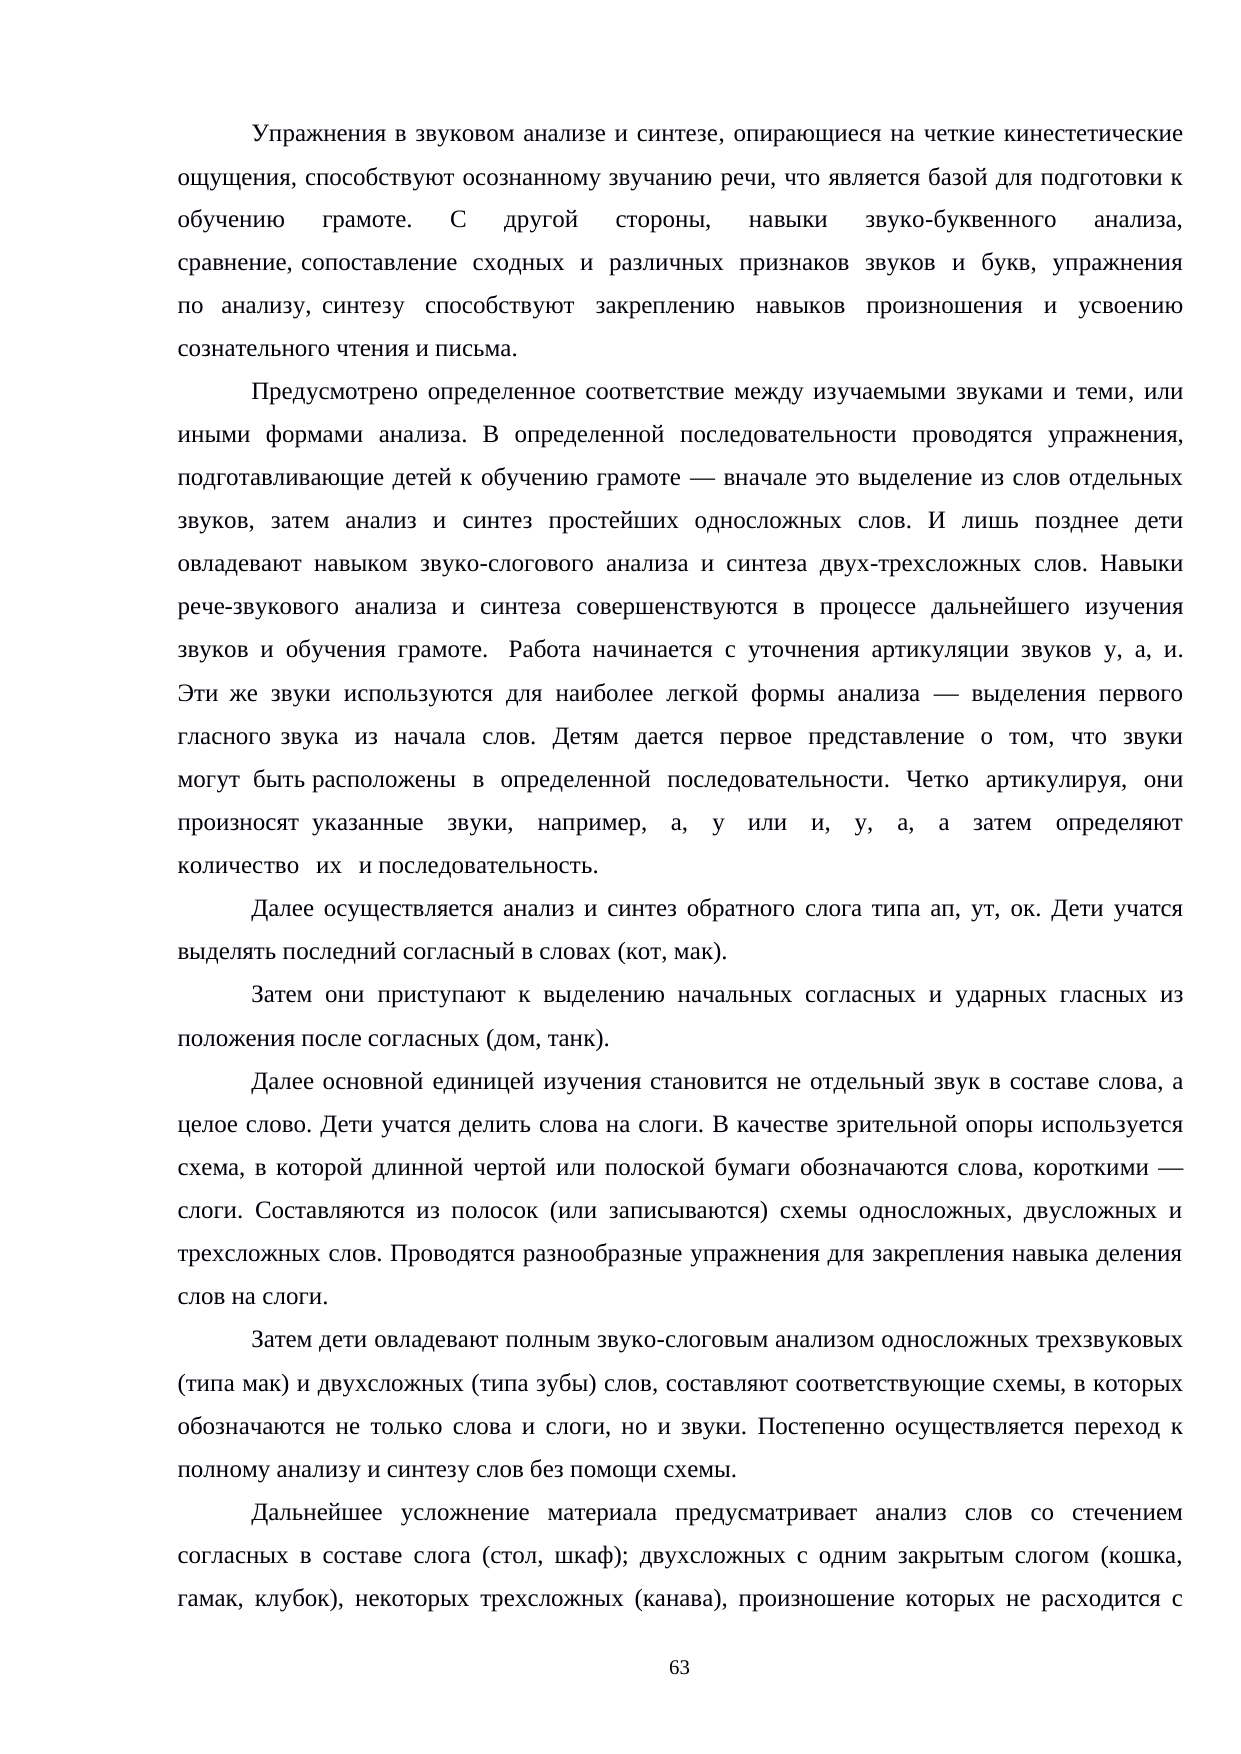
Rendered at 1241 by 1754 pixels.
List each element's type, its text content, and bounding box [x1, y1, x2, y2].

text ощущения, способствуют осознанному звучанию речи, что является базой для подготовки к обучению грамоте. С другой стороны, навыки звуко-буквенного анализа, сравнение, сопоставление сходных и различных признаков звуков и букв, упражнения по анализу, синтезу способствуют закреплению навыков произношения и усвоению сознательного чтения и письма. [177, 162, 1183, 362]
text Затем они приступают к выделению начальных согласных и ударных гласных из положения после согласных (дом, танк). [177, 979, 1183, 1051]
text Далее основной единицей изучения становится не отдельный звук в составе слова, а целое слово. Дети учатся делить слова на слоги. В качестве зрительной опоры используется схема, в которой длинной чертой или полоской бумаги обозначаются слова, короткими — слоги. Составляются из полосок (или записываются) схемы односложных, двусложных и трехсложных слов. Проводятся разнообразные упражнения для закрепления навыка деления слов на слоги. [177, 1066, 1183, 1310]
text Затем дети овладевают полным звуко-слоговым анализом односложных трехзвуковых (типа мак) и двухсложных (типа зубы) слов, составляют соответствующие схемы, в которых обозначаются не только слова и слоги, но и звуки. Постепенно осуществляется переход к полному анализу и синтезу слов без помощи схемы. [177, 1324, 1183, 1483]
text Далее осуществляется анализ и синтез обратного слога типа ап, ут, ок. Дети учатся выделять последний согласный в словах (кот, мак). [177, 893, 1183, 965]
text 63 [669, 1655, 1183, 1679]
text Упражнения в звуковом анализе и синтезе, опирающиеся на четкие кинестетические [251, 118, 1183, 147]
text Предусмотрено определенное соответствие между изучаемыми звуками и теми, или иными формами анализа. В определенной последовательности проводятся упражнения, подготавливающие детей к обучению грамоте — вначале это выделение из слов отдельных звуков, затем анализ и синтез простейших односложных слов. И лишь позднее дети овладевают навыком звуко-слогового анализа и синтеза двух-трехсложных слов. Навыки рече-звукового анализа и синтеза совершенствуются в процессе дальнейшего изучения звуков и обучения грамоте. Работа начинается с уточнения артикуляции звуков у, а, и. Эти же звуки используются для наиболее легкой формы анализа — выделения первого гласного звука из начала слов. Детям дается первое представление о том, что звуки могут быть расположены в определенной последовательности. Четко артикулируя, они произносят указанные звуки, например, а, у или и, у, а, а затем определяют количество их и последовательность. [177, 376, 1183, 879]
text Дальнейшее усложнение материала предусматривает анализ слов со стечением согласных в составе слога (стол, шкаф); двухсложных с одним закрытым слогом (кошка, гамак, клубок), некоторых трехсложных (канава), произношение которых не расходится с [177, 1497, 1183, 1612]
